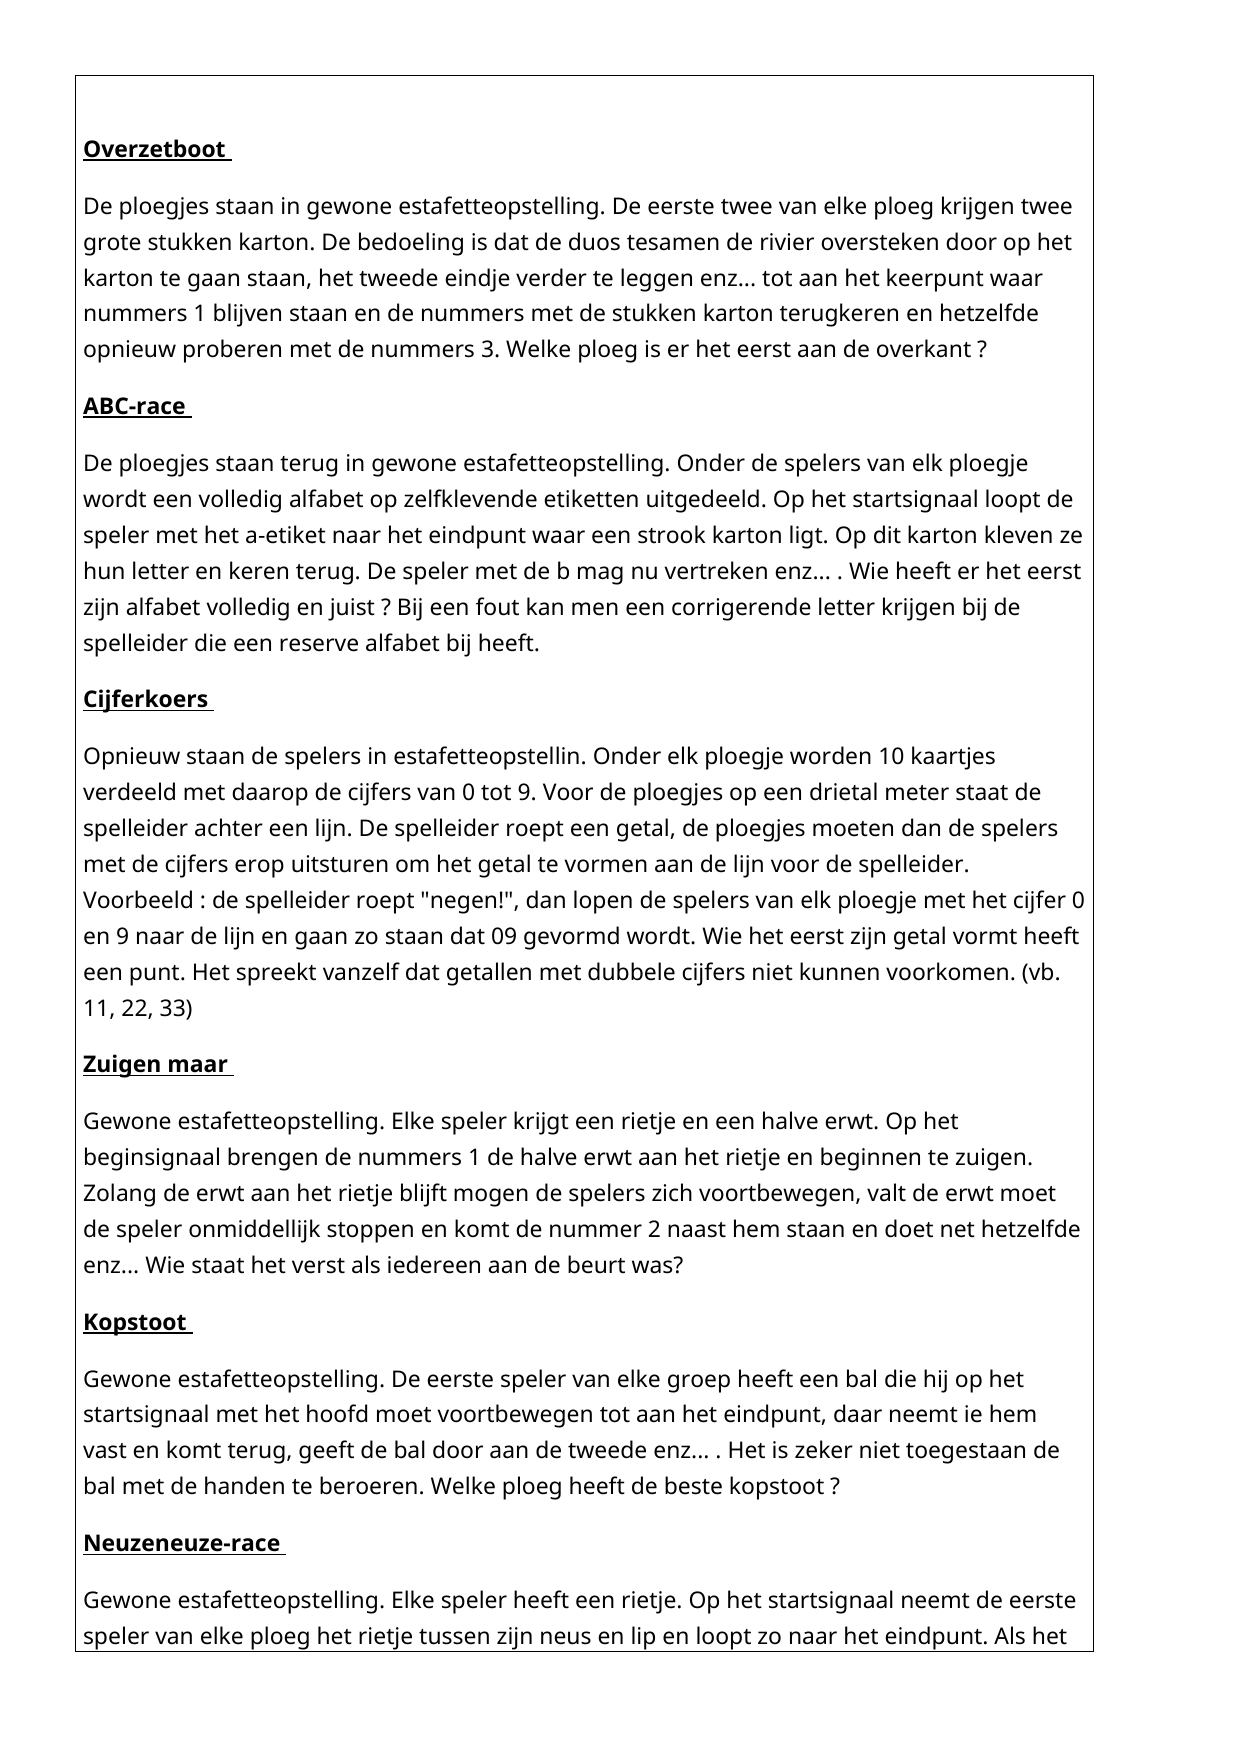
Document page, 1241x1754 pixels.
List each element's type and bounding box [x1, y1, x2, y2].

table_header [76, 76, 1093, 1651]
